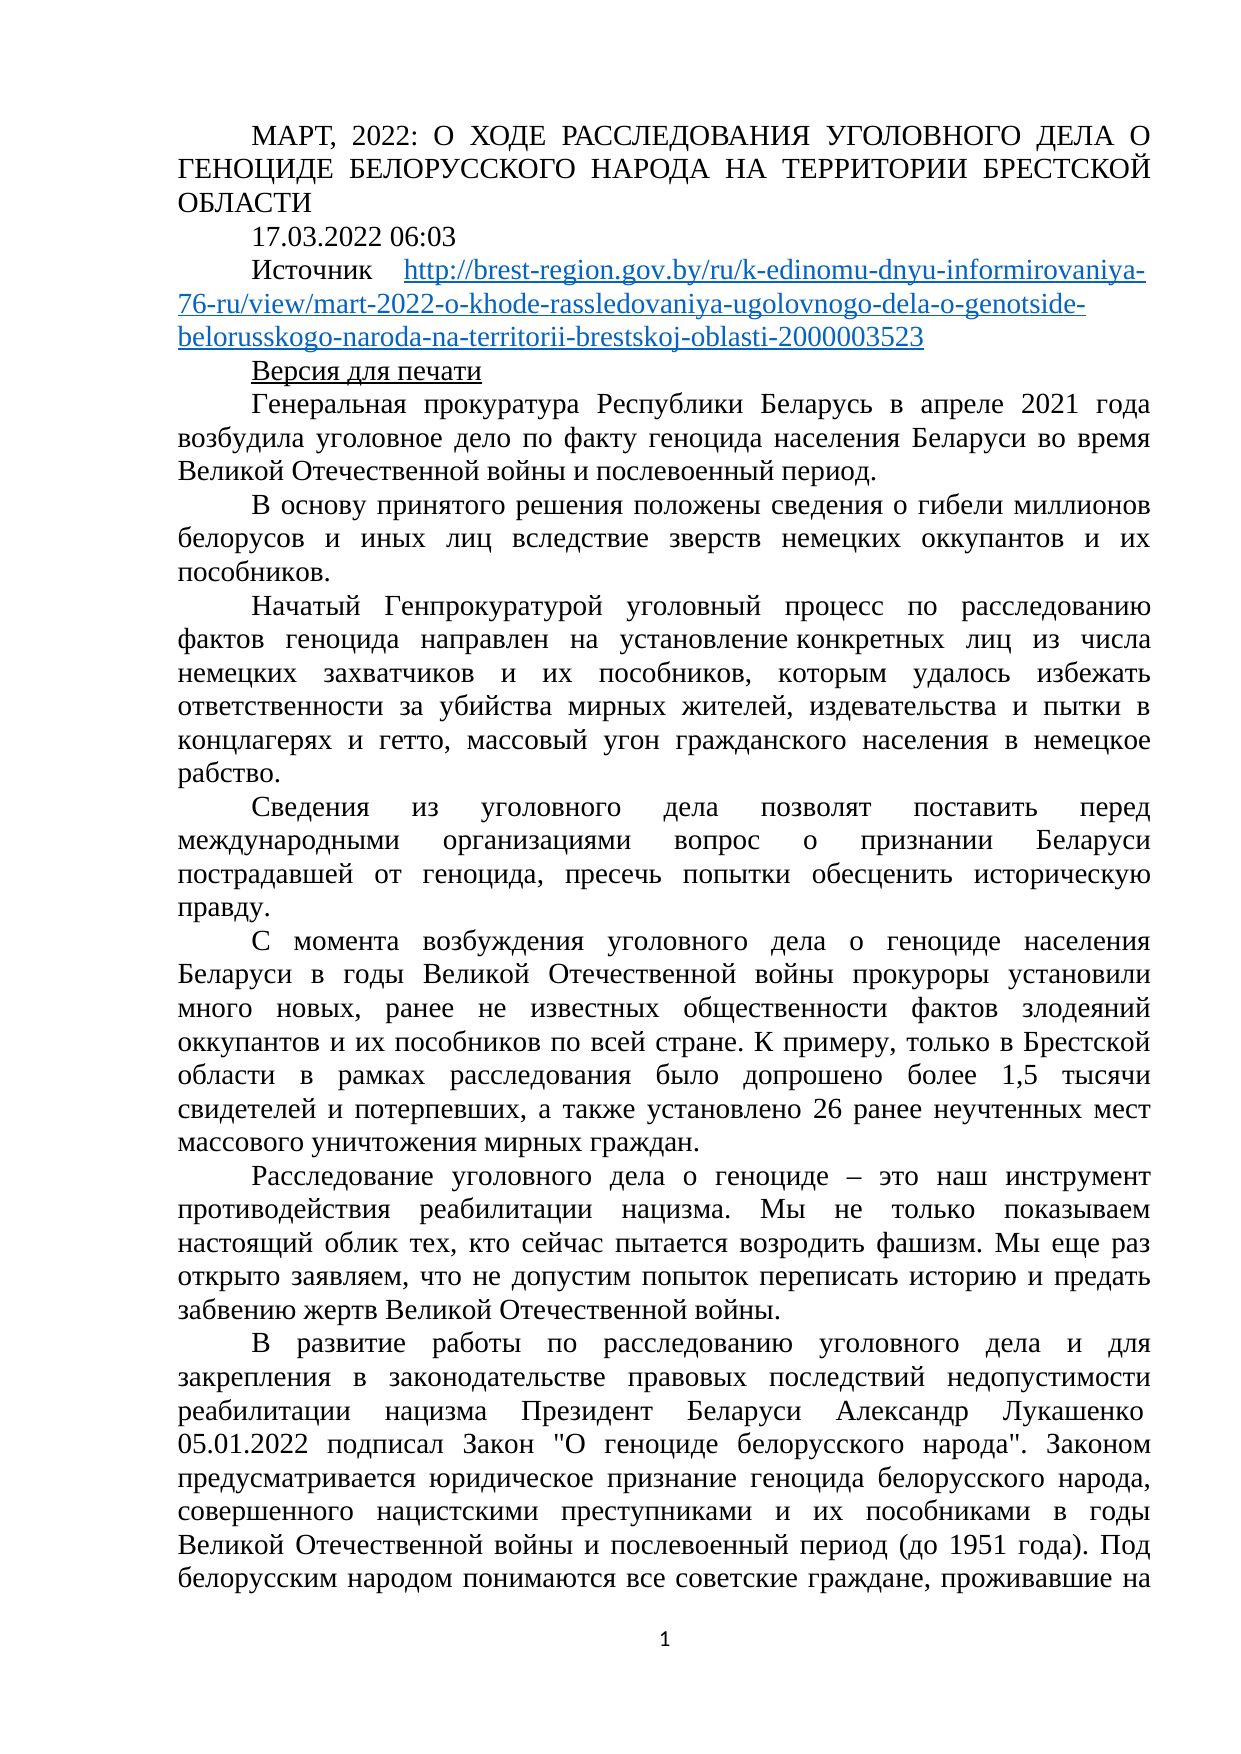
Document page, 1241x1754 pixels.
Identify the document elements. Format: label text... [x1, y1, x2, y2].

text Генеральная прокуратура Республики Беларусь в апреле 2021 года возбудила уголовное дело по факту геноцида населения Беларуси во время Великой Отечественной войны и послевоенный период. [177, 386, 1152, 487]
text МАРТ, 2022: О ХОДЕ РАССЛЕДОВАНИЯ УГОЛОВНОГО ДЕЛА О ГЕНОЦИДЕ БЕЛОРУССКОГО НАРОДА НА ТЕРРИТОРИИ БРЕСТСКОЙ ОБЛАСТИ [177, 118, 1152, 219]
text Начатый Генпрокуратурой уголовный процесс по расследованию фактов геноцида направлен на установление конкретных лиц из числа немецких захватчиков и их пособников, которым удалось избежать ответственности за убийства мирных жителей, издевательства и пытки в концлагерях и гетто, массовый угон гражданского населения в немецкое рабство. [177, 588, 1152, 789]
text Расследование уголовного дела о геноциде – это наш инструмент противодействия реабилитации нацизма. Мы не только показываем настоящий облик тех, кто сейчас пытается возродить фашизм. Мы еще раз открыто заявляем, что не допустим попыток переписать историю и предать забвению жертв Великой Отечественной войны. [177, 1158, 1152, 1326]
text Источник http://brest-region.gov.by/ru/k-edinomu-dnyu-informirovaniya-76-ru/view/mart-2022-o-khode-rassledovaniya-ugolovnogo-dela-o-genotside-belorusskogo-naroda-na-territorii-brestskoj-oblasti-2000003523 [177, 252, 1145, 353]
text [177, 1326, 1152, 1594]
text Версия для печати [177, 353, 1152, 386]
text Сведения из уголовного дела позволят поставить перед международными организациями вопрос о признании Беларуси пострадавшей от геноцида, пресечь попытки обесценить историческую правду. [177, 789, 1152, 923]
text В основу принятого решения положены сведения о гибели миллионов белорусов и иных лиц вследствие зверств немецких оккупантов и их пособников. [177, 487, 1152, 588]
text С момента возбуждения уголовного дела о геноциде населения Беларуси в годы Великой Отечественной войны прокуроры установили много новых, ранее не известных общественности фактов злодеяний оккупантов и их пособников по всей стране. К примеру, только в Брестской области в рамках расследования было допрошено более 1,5 тысячи свидетелей и потерпевших, а также установлено 26 ранее неучтенных мест массового уничтожения мирных граждан. [177, 923, 1152, 1158]
text 17.03.2022 06:03 [177, 219, 1152, 252]
